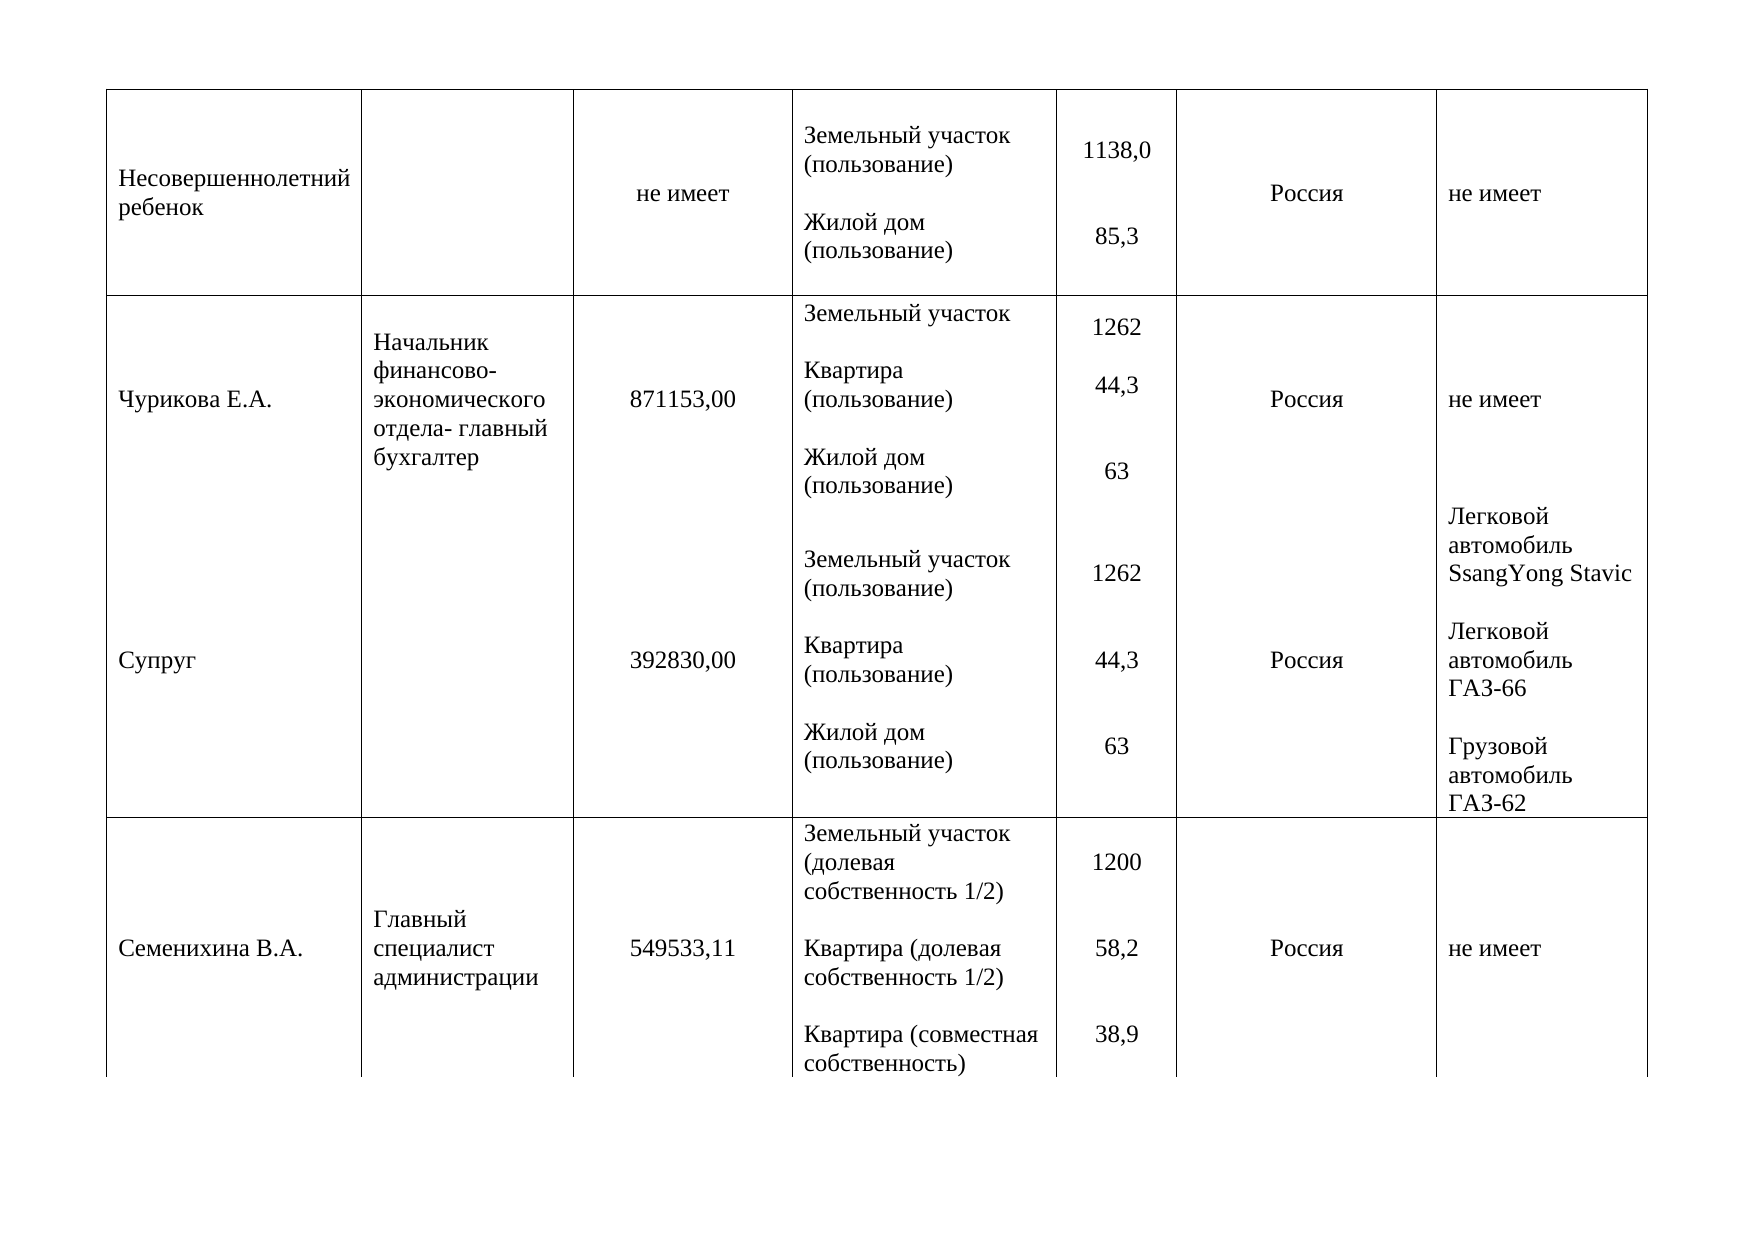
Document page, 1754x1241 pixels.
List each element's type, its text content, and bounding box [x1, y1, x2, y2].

table_cell Россия [1177, 501, 1436, 817]
table_cell 1138,0 85,3 [1057, 90, 1176, 295]
table_cell не имеет [1437, 818, 1647, 1077]
table_cell 1200 58,2 38,9 [1057, 818, 1176, 1077]
table_cell Земельный участок (долевая собственность 1/2) Квартира (долевая собственность 1/2) Квартира (совместная собственность) [793, 818, 1056, 1077]
table_cell Семенихина В.А. [107, 818, 361, 1077]
table_cell [362, 90, 573, 295]
table_cell не имеет [1437, 296, 1647, 501]
table_cell Россия [1177, 818, 1436, 1077]
table_cell Россия [1177, 90, 1436, 295]
table_cell Земельный участок (пользование) Жилой дом (пользование) [793, 90, 1056, 295]
table_cell 1262 44,3 63 [1057, 501, 1176, 817]
table_cell Главный специалист администрации [362, 818, 573, 1077]
table_cell Чурикова Е.А. [107, 296, 361, 501]
table_cell не имеет [574, 90, 792, 295]
table_cell [362, 501, 573, 817]
table_cell 871153,00 [574, 296, 792, 501]
table_cell Несовершеннолетний ребенок [107, 90, 361, 295]
table_cell Земельный участок (пользование) Квартира (пользование) Жилой дом (пользование) [793, 501, 1056, 817]
table_cell Начальник финансово-экономического отдела- главный бухгалтер [362, 296, 573, 501]
table_cell 392830,00 [574, 501, 792, 817]
table_cell не имеет [1437, 90, 1647, 295]
table_cell 1262 44,3 63 [1057, 296, 1176, 501]
table_cell Земельный участок Квартира (пользование) Жилой дом (пользование) [793, 296, 1056, 501]
table_cell Легковой автомобиль SsangYong Stavic Легковой автомобиль ГАЗ-66 Грузовой автомобиль ГАЗ-62 [1437, 501, 1647, 817]
table_cell Супруг [107, 501, 361, 817]
table_cell 549533,11 [574, 818, 792, 1077]
table_cell Россия [1177, 296, 1436, 501]
